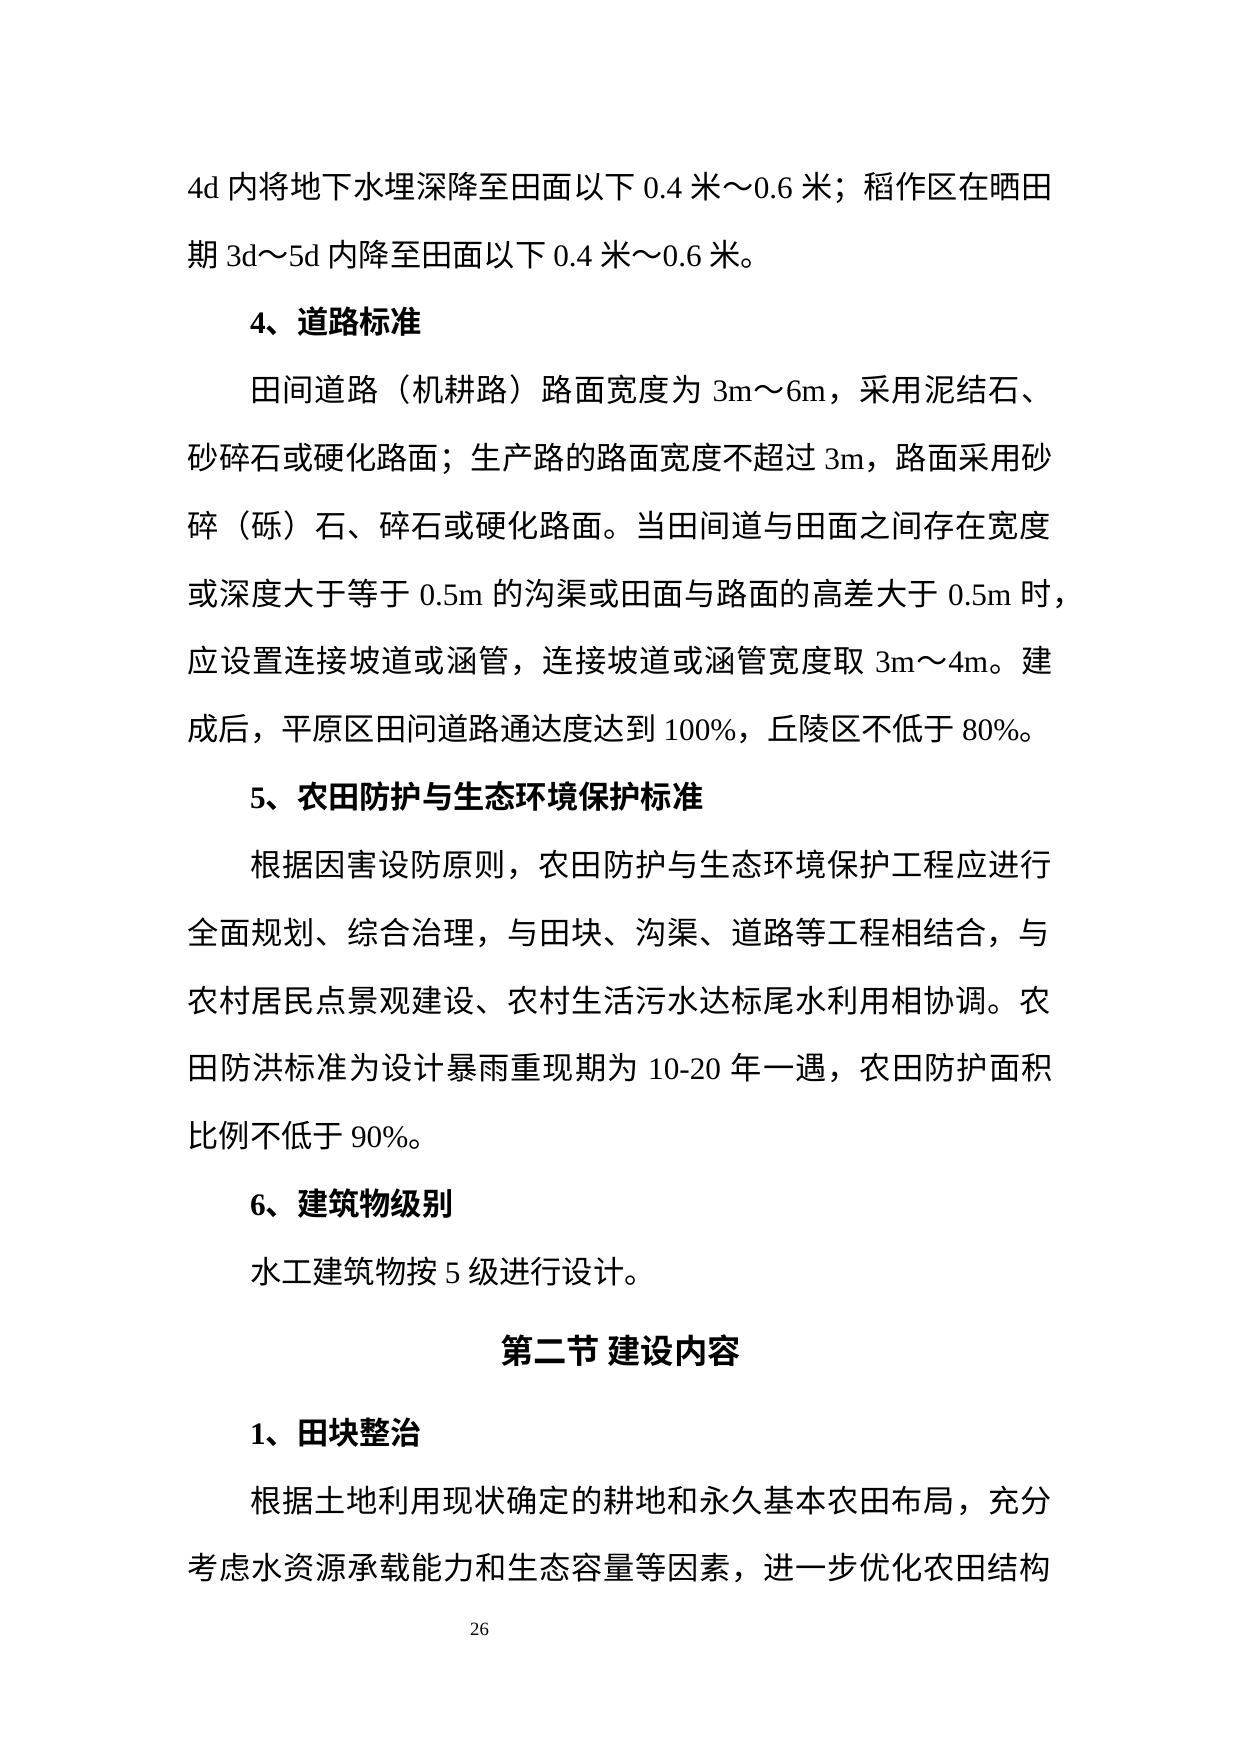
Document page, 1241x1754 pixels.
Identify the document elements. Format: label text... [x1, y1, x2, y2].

text 根据因害设防原则，农田防护与生态环境保护工程应进行全面规划、综合治理，与田块、沟渠、道路等工程相结合，与农村居民点景观建设、农村生活污水达标尾水利用相协调。农田防洪标准为设计暴雨重现期为 10-20 年一遇，农田防护面积比例不低于 90%。 [187, 840, 1053, 1157]
text 6、建筑物级别 [187, 1179, 1053, 1224]
text 4、道路标准 [187, 298, 1053, 343]
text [187, 1476, 1053, 1589]
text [187, 162, 1053, 275]
text 水工建筑物按 5 级进行设计。 [187, 1247, 1053, 1292]
subtitle 第二节 建设内容 [187, 1325, 1053, 1373]
text 5、农田防护与生态环境保护标准 [187, 772, 1053, 817]
text 田间道路（机耕路）路面宽度为 3m～6m，采用泥结石、砂碎石或硬化路面；生产路的路面宽度不超过 3m，路面采用砂碎（砾）石、碎石或硬化路面。当田间道与田面之间存在宽度或深度大于等于 0.5m 的沟渠或田面与路面的高差大于 0.5m 时，应设置连接坡道或涵管，连接坡道或涵管宽度取 3m～4m。建成后，平原区田问道路通达度达到 100%，丘陵区不低于 80%。 [187, 365, 1053, 750]
text 1、田块整治 [187, 1408, 1053, 1453]
